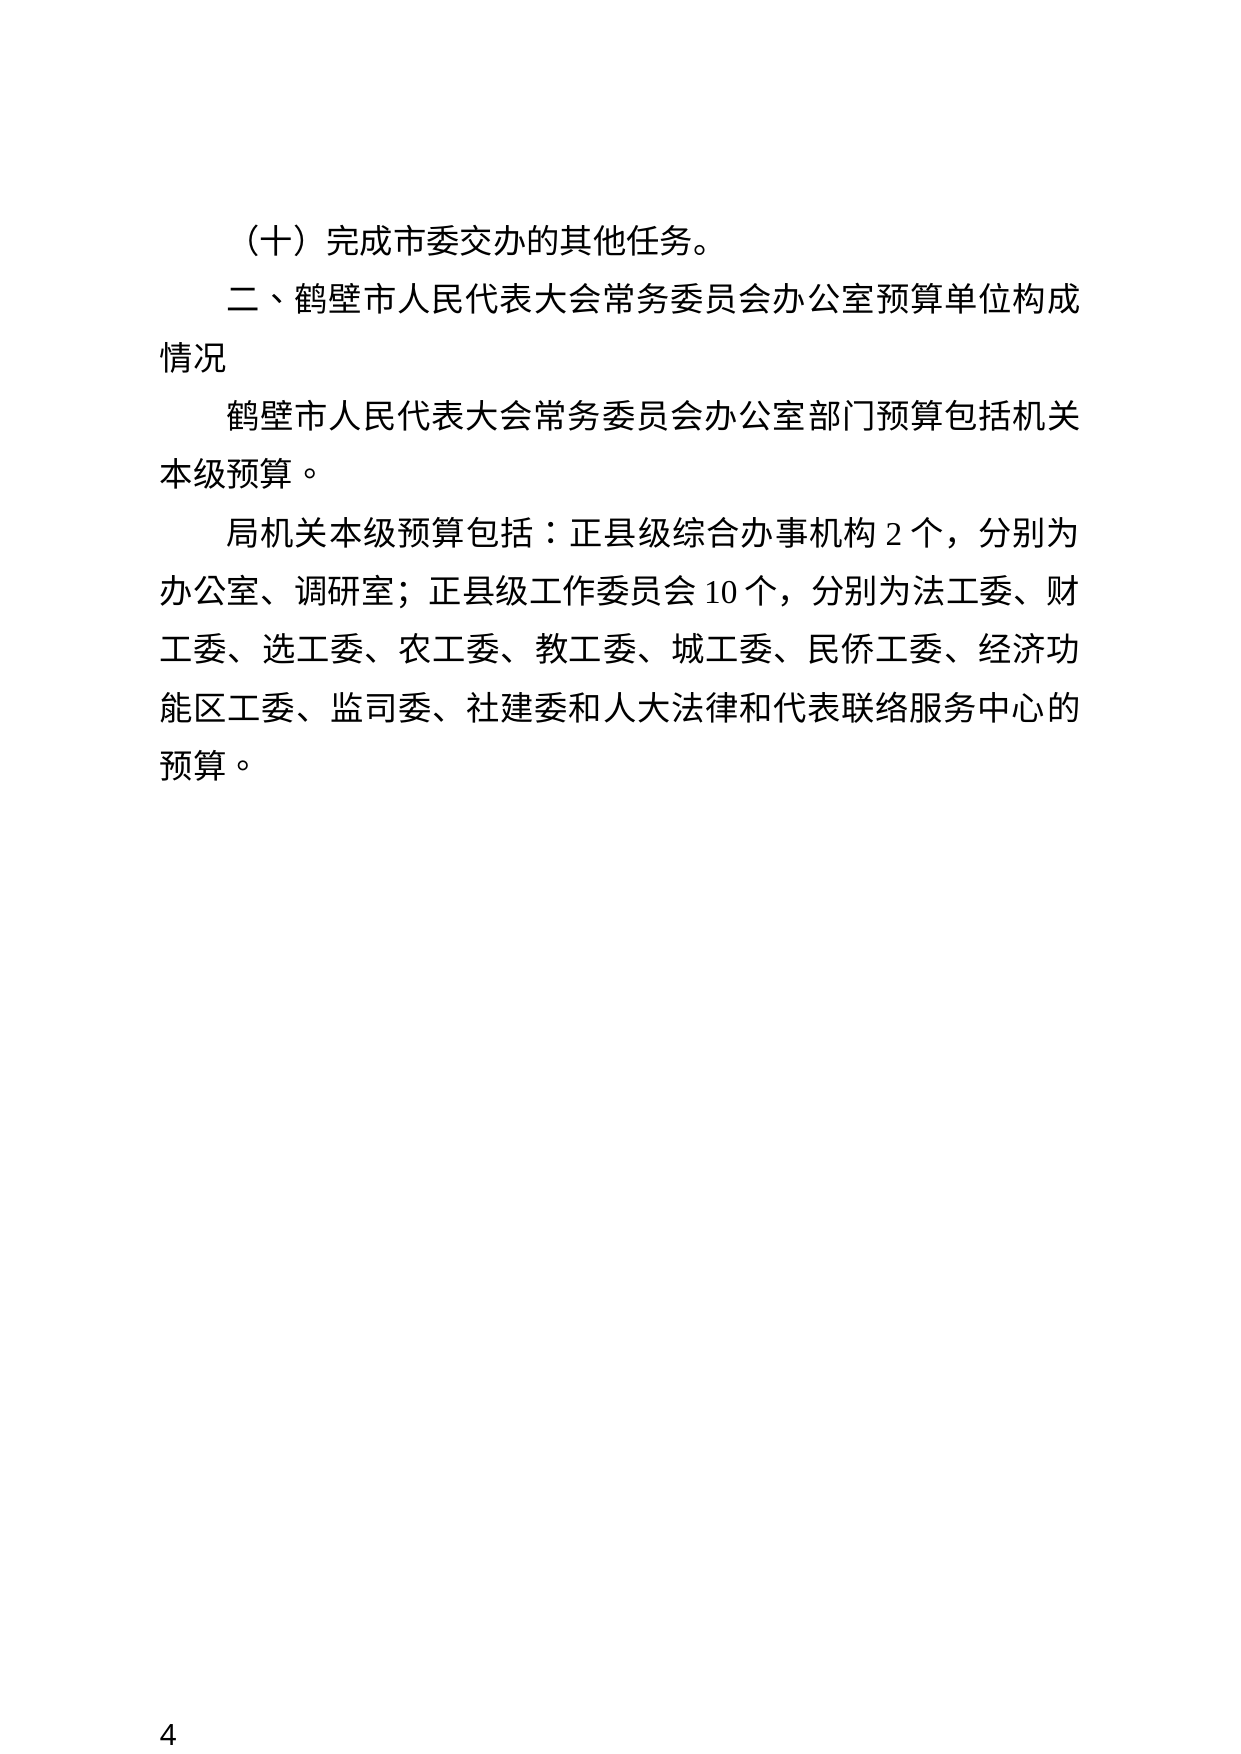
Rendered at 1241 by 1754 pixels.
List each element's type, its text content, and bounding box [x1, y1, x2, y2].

text 局机关本级预算包括：正县级综合办事机构2个，分别为办公室、调研室；正县级工作委员会10个，分别为法工委、财工委、选工委、农工委、教工委、城工委、民侨工委、经济功能区工委、监司委、社建委和人大法律和代表联络服务中心的预算。 [159, 498, 1081, 790]
text 二、鹤壁市人民代表大会常务委员会办公室预算单位构成情况 [159, 265, 1081, 382]
list （十）完成市委交办的其他任务。 [159, 207, 1081, 265]
text 鹤壁市人民代表大会常务委员会办公室部门预算包括机关本级预算。 [159, 382, 1081, 498]
